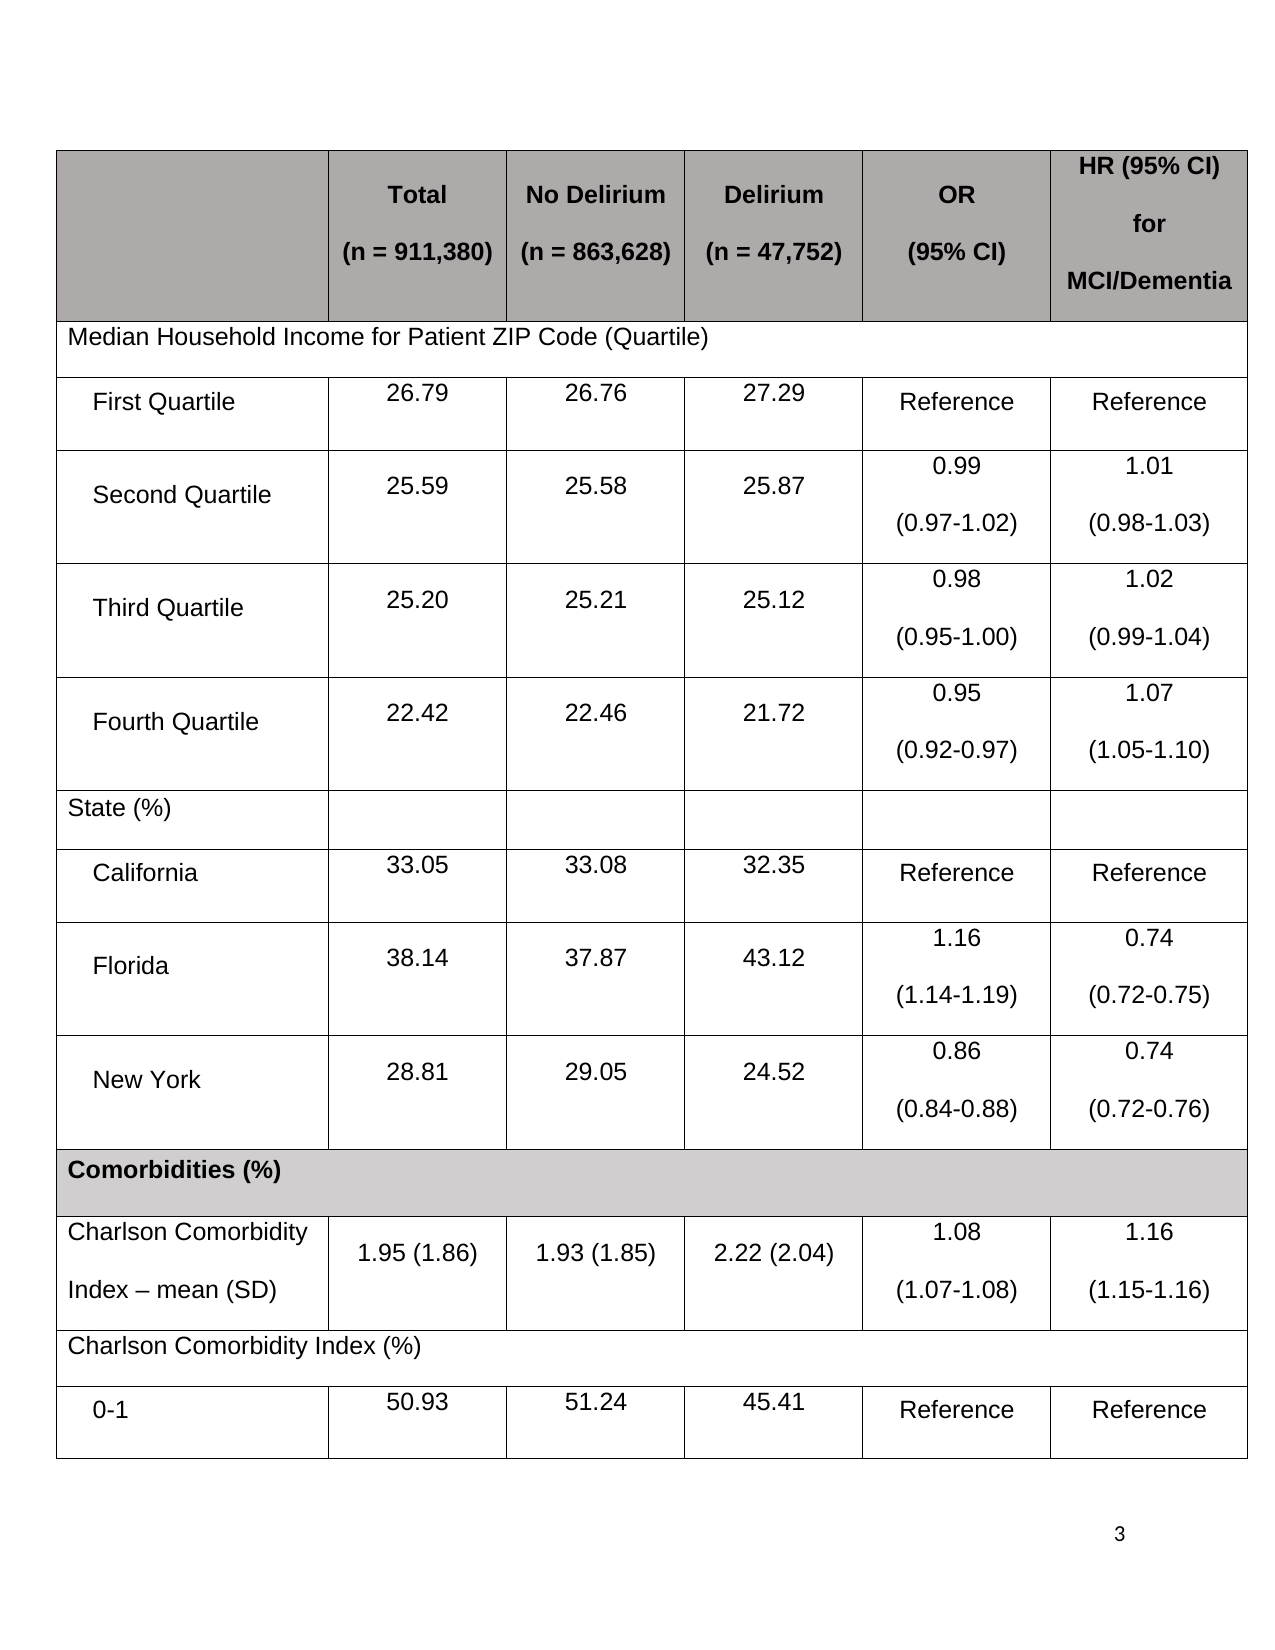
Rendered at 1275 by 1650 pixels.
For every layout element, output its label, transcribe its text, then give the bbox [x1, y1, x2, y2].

table_cell 21.72 [685, 678, 862, 790]
table_cell California [57, 850, 328, 922]
table_cell 25.20 [329, 564, 506, 677]
table_cell 50.93 [329, 1387, 506, 1458]
table_cell First Quartile [57, 378, 328, 450]
table_cell 1.16 (1.15-1.16) [1051, 1217, 1247, 1329]
table_cell 38.14 [329, 923, 506, 1035]
table_cell Reference [863, 850, 1050, 922]
table_header Delirium (n = 47,752) [685, 151, 862, 321]
table_cell 0.86 (0.84-0.88) [863, 1036, 1050, 1149]
table_header No Delirium (n = 863,628) [507, 151, 684, 321]
table_cell 45.41 [685, 1387, 862, 1458]
table_cell 33.08 [507, 850, 684, 922]
table_cell Fourth Quartile [57, 678, 328, 790]
table_cell 1.07 (1.05-1.10) [1051, 678, 1247, 790]
table_cell New York [57, 1036, 328, 1149]
table_cell 1.02 (0.99-1.04) [1051, 564, 1247, 677]
table_cell 0.74 (0.72-0.76) [1051, 1036, 1247, 1149]
table_cell 22.46 [507, 678, 684, 790]
table_cell 0.98 (0.95-1.00) [863, 564, 1050, 677]
table_cell 25.87 [685, 451, 862, 563]
table_cell 1.16 (1.14-1.19) [863, 923, 1050, 1035]
table_cell 26.79 [329, 378, 506, 450]
table_cell 0.99 (0.97-1.02) [863, 451, 1050, 563]
table_cell 33.05 [329, 850, 506, 922]
table_cell Reference [863, 378, 1050, 450]
table_cell [863, 791, 1050, 849]
table_cell 2.22 (2.04) [685, 1217, 862, 1329]
table_header OR (95% CI) [863, 151, 1050, 321]
table_cell Charlson Comorbidity Index (%) [57, 1331, 1247, 1386]
table_cell Median Household Income for Patient ZIP Code (Quartile) [57, 322, 1247, 377]
table_cell 25.12 [685, 564, 862, 677]
table_cell Reference [1051, 1387, 1247, 1458]
table_cell Comorbidities (%) [57, 1150, 1247, 1216]
table_cell [329, 791, 506, 849]
table_cell 51.24 [507, 1387, 684, 1458]
table_cell 1.93 (1.85) [507, 1217, 684, 1329]
table_cell 29.05 [507, 1036, 684, 1149]
table_header Total (n = 911,380) [329, 151, 506, 321]
table_cell Third Quartile [57, 564, 328, 677]
table_cell Reference [1051, 378, 1247, 450]
table_cell [507, 791, 684, 849]
table_cell 0.95 (0.92-0.97) [863, 678, 1050, 790]
table_cell 25.58 [507, 451, 684, 563]
table_cell 25.59 [329, 451, 506, 563]
table_cell Charlson Comorbidity Index – mean (SD) [57, 1217, 328, 1329]
table_cell 28.81 [329, 1036, 506, 1149]
table_header [57, 151, 328, 321]
table_cell [685, 791, 862, 849]
table_cell 22.42 [329, 678, 506, 790]
table_cell 37.87 [507, 923, 684, 1035]
table_cell 0.74 (0.72-0.75) [1051, 923, 1247, 1035]
table_cell 1.01 (0.98-1.03) [1051, 451, 1247, 563]
table_cell 32.35 [685, 850, 862, 922]
table_cell 0-1 [57, 1387, 328, 1458]
table_cell 25.21 [507, 564, 684, 677]
table_header HR (95% CI) for MCI/Dementia [1051, 151, 1247, 321]
table_cell [1051, 791, 1247, 849]
table_cell Second Quartile [57, 451, 328, 563]
table_cell 43.12 [685, 923, 862, 1035]
table_cell Reference [863, 1387, 1050, 1458]
table_cell Reference [1051, 850, 1247, 922]
table_cell 24.52 [685, 1036, 862, 1149]
table_cell 26.76 [507, 378, 684, 450]
table_cell Florida [57, 923, 328, 1035]
table_cell State (%) [57, 791, 328, 849]
table_cell 1.95 (1.86) [329, 1217, 506, 1329]
table_cell 1.08 (1.07-1.08) [863, 1217, 1050, 1329]
table_cell 27.29 [685, 378, 862, 450]
